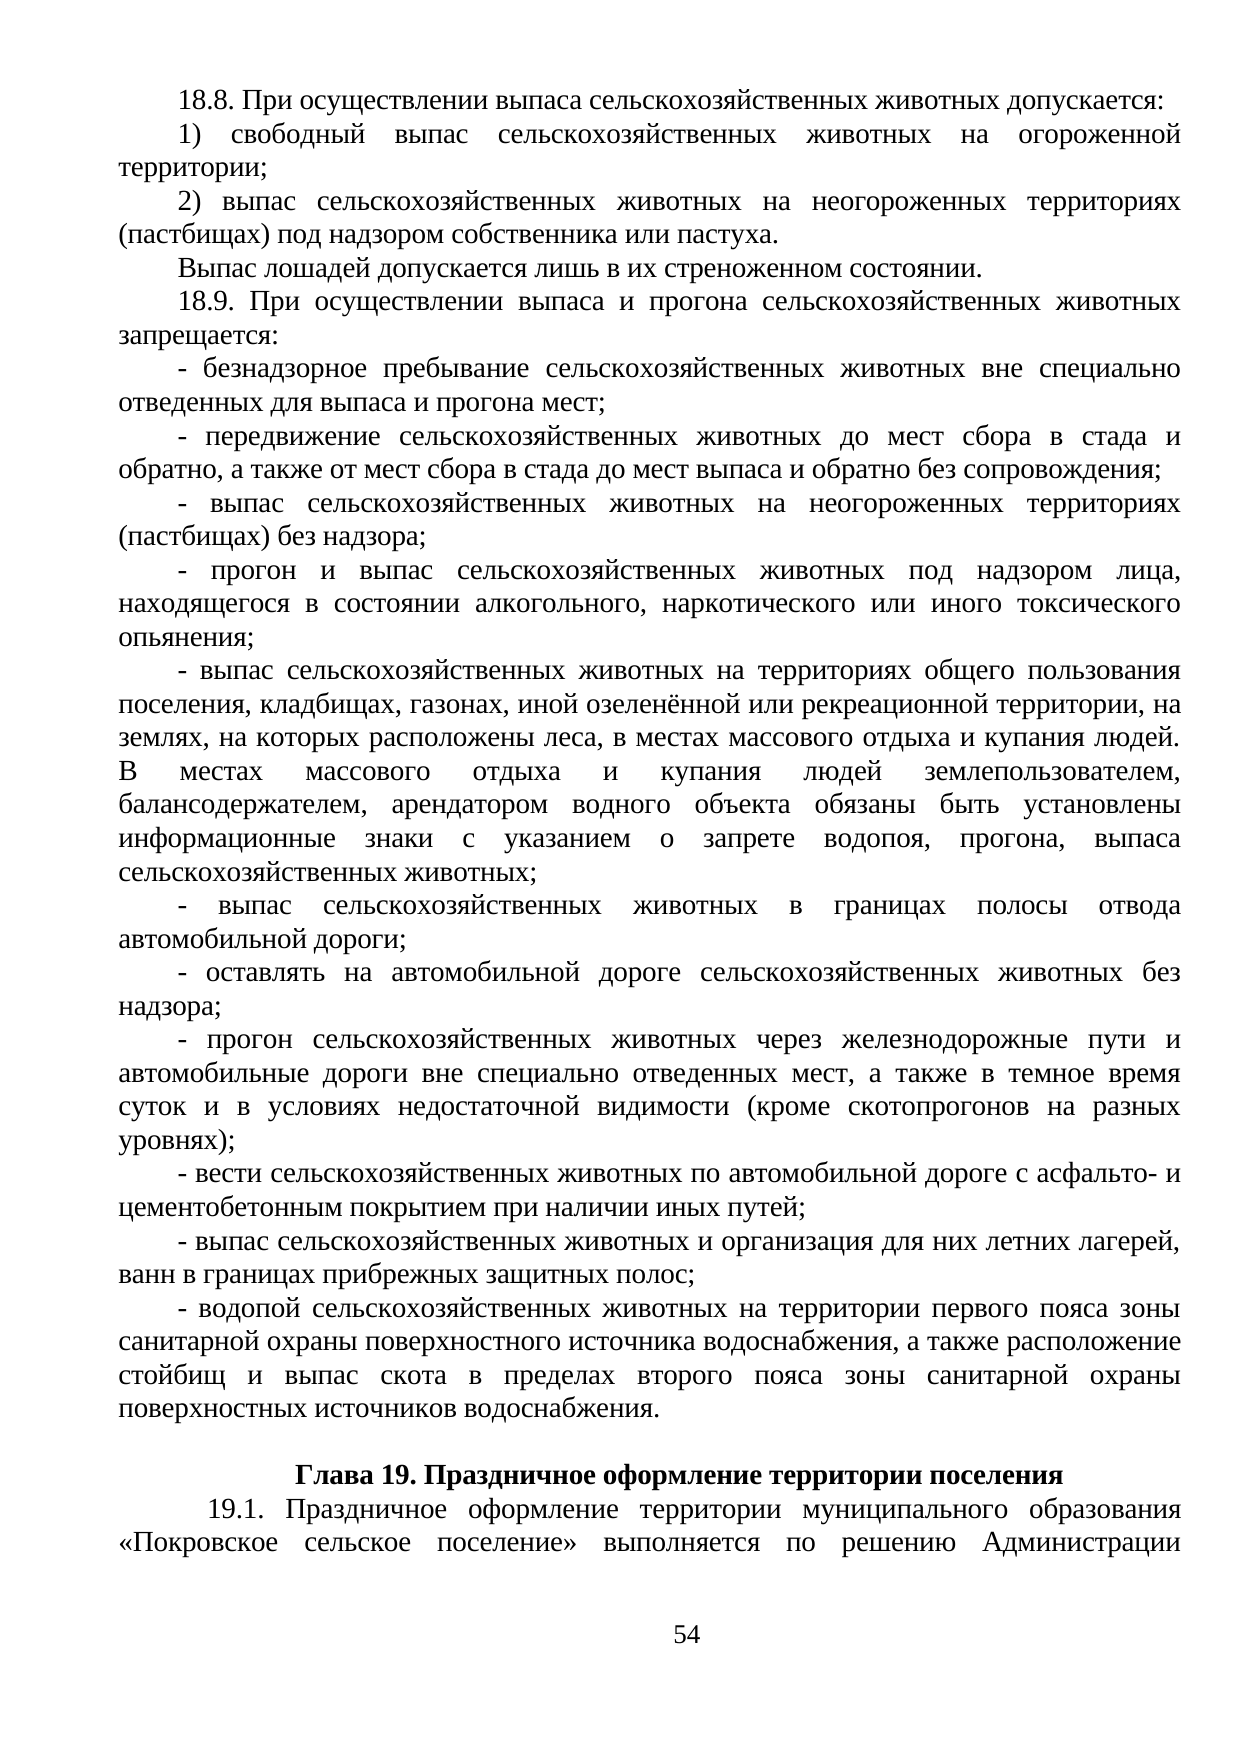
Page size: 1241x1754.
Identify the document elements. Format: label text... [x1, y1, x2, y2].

text - выпас сельскохозяйственных животных и организация для них летних лагерей, ванн в границах прибрежных защитных полос; [118, 1223, 1181, 1290]
text 18.9. При осуществлении выпаса и прогона сельскохозяйственных животных запрещается: [118, 283, 1181, 351]
text - прогон и выпас сельскохозяйственных животных под надзором лица, находящегося в состоянии алкогольного, наркотического или иного токсического опьянения; [118, 552, 1181, 652]
text Глава 19. Праздничное оформление территории поселения [118, 1457, 1181, 1491]
text - выпас сельскохозяйственных животных в границах полосы отвода автомобильной дороги; [118, 887, 1181, 954]
text - безнадзорное пребывание сельскохозяйственных животных вне специально отведенных для выпаса и прогона мест; [118, 351, 1181, 418]
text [118, 1491, 1181, 1558]
text 18.8. При осуществлении выпаса сельскохозяйственных животных допускается: [118, 82, 1181, 116]
text - водопой сельскохозяйственных животных на территории первого пояса зоны санитарной охраны поверхностного источника водоснабжения, а также расположение стойбищ и выпас скота в пределах второго пояса зоны санитарной охраны поверхностных источников водоснабжения. [118, 1290, 1181, 1424]
text - выпас сельскохозяйственных животных на неогороженных территориях (пастбищах) без надзора; [118, 485, 1181, 552]
text 2) выпас сельскохозяйственных животных на неогороженных территориях (пастбищах) под надзором собственника или пастуха. [118, 183, 1181, 250]
text - передвижение сельскохозяйственных животных до мест сбора в стада и обратно, а также от мест сбора в стада до мест выпаса и обратно без сопровождения; [118, 418, 1181, 485]
text - прогон сельскохозяйственных животных через железнодорожные пути и автомобильные дороги вне специально отведенных мест, а также в темное время суток и в условиях недостаточной видимости (кроме скотопрогонов на разных уровнях); [118, 1021, 1181, 1156]
text Выпас лошадей допускается лишь в их стреноженном состоянии. [118, 250, 1181, 283]
text - выпас сельскохозяйственных животных на территориях общего пользования поселения, кладбищах, газонах, иной озеленённой или рекреационной территории, на землях, на которых расположены леса, в местах массового отдыха и купания людей. В местах массового отдыха и купания людей землепользователем, балансодержателем, арендатором водного объекта обязаны быть установлены информационные знаки с указанием о запрете водопоя, прогона, выпаса сельскохозяйственных животных; [118, 652, 1181, 887]
text - вести сельскохозяйственных животных по автомобильной дороге с асфальто- и цементобетонным покрытием при наличии иных путей; [118, 1156, 1181, 1223]
text - оставлять на автомобильной дороге сельскохозяйственных животных без надзора; [118, 954, 1181, 1021]
text 1) свободный выпас сельскохозяйственных животных на огороженной территории; [118, 116, 1181, 183]
